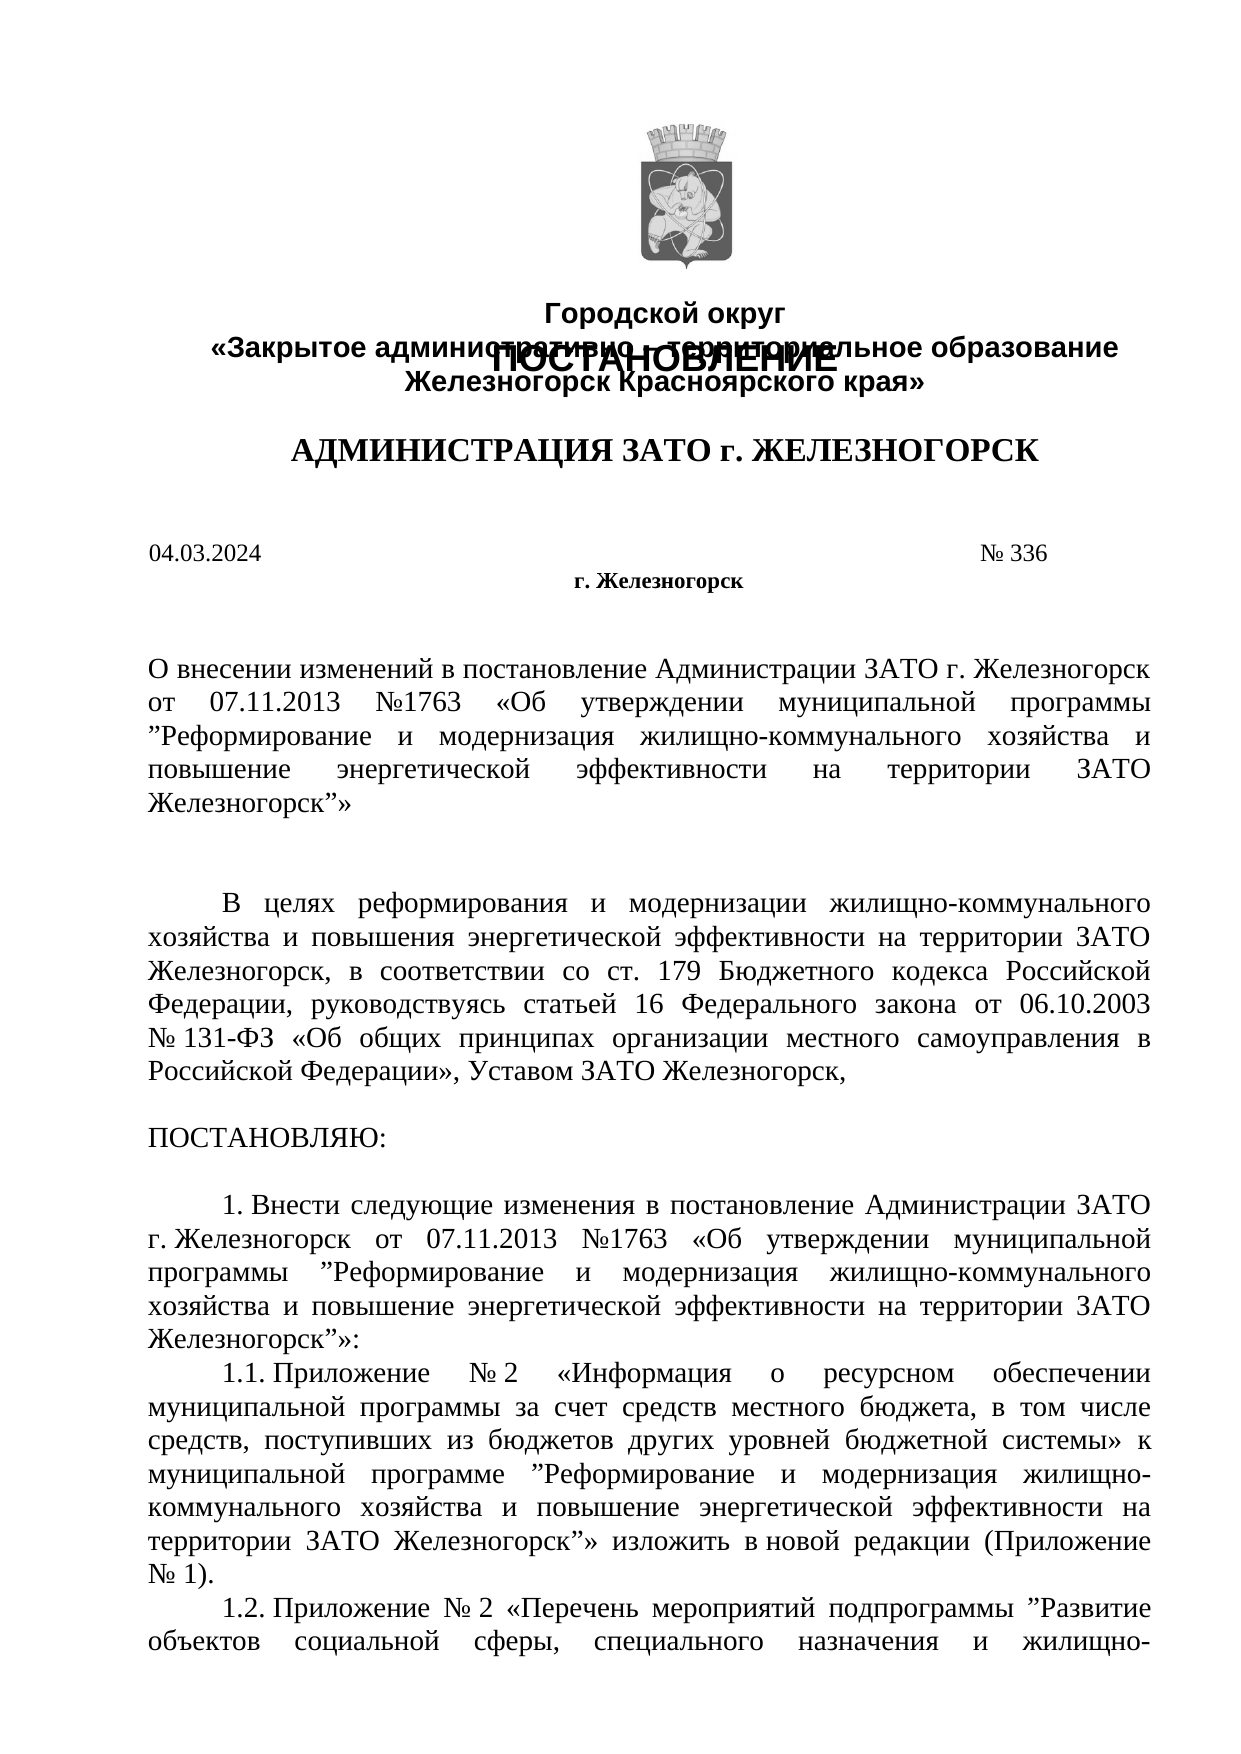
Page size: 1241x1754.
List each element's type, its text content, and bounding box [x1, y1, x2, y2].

text 04.03.2024 № 336 [148, 538, 1169, 567]
text 1.1. Приложение № 2 «Информация о ресурсном обеспечении муниципальной программы за счет средств местного бюджета, в том числе средств, поступивших из бюджетов других уровней бюджетной системы» к муниципальной программе ˮРеформирование и модернизация жилищно-коммунального хозяйства и повышение энергетической эффективности на территории ЗАТО Железногорскˮ» изложить в новой редакции (Приложение № 1). [148, 1355, 1152, 1590]
text «Закрытое административно – территориальное образование Железногорск Красноярского края» [149, 379, 563, 397]
text Городской округ [149, 297, 1180, 330]
title В целях реформирования и модернизации жилищно-коммунального хозяйства и повышения энергетической эффективности на территории ЗАТО Железногорск, в соответствии со ст. 179 Бюджетного кодекса Российской Федерации, руководствуясь статьей 16 Федерального закона от 06.10.2003 № 131-ФЗ «Об общих принципах организации местного самоуправления в Российской Федерации», Уставом ЗАТО Железногорск, [148, 886, 1152, 1087]
title ПОСТАНОВЛЯЮ: [148, 1120, 1152, 1154]
title 1. Внести следующие изменения в постановление Администрации ЗАТО г. Железногорск от 07.11.2013 №1763 «Об утверждении муниципальной программы ˮРеформирование и модернизация жилищно-коммунального хозяйства и повышение энергетической эффективности на территории ЗАТО Железногорскˮ»: [148, 1187, 1152, 1355]
text ПОСТАНОВЛЕНИЕ [149, 336, 1180, 379]
text г. Железногорск [148, 567, 1169, 593]
subtitle АДМИНИСТРАЦИЯ ЗАТО г. ЖЕЛЕЗНОГОРСК [149, 431, 1180, 469]
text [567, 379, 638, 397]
text «Закрытое административно – территориальное образование Железногорск Красноярского края» [863, 379, 1180, 397]
title О внесении изменений в постановление Администрации ЗАТО г. Железногорск от 07.11.2013 №1763 «Об утверждении муниципальной программы ˮРеформирование и модернизация жилищно-коммунального хозяйства и повышение энергетической эффективности на территории ЗАТО Железногорскˮ» [148, 651, 1152, 818]
